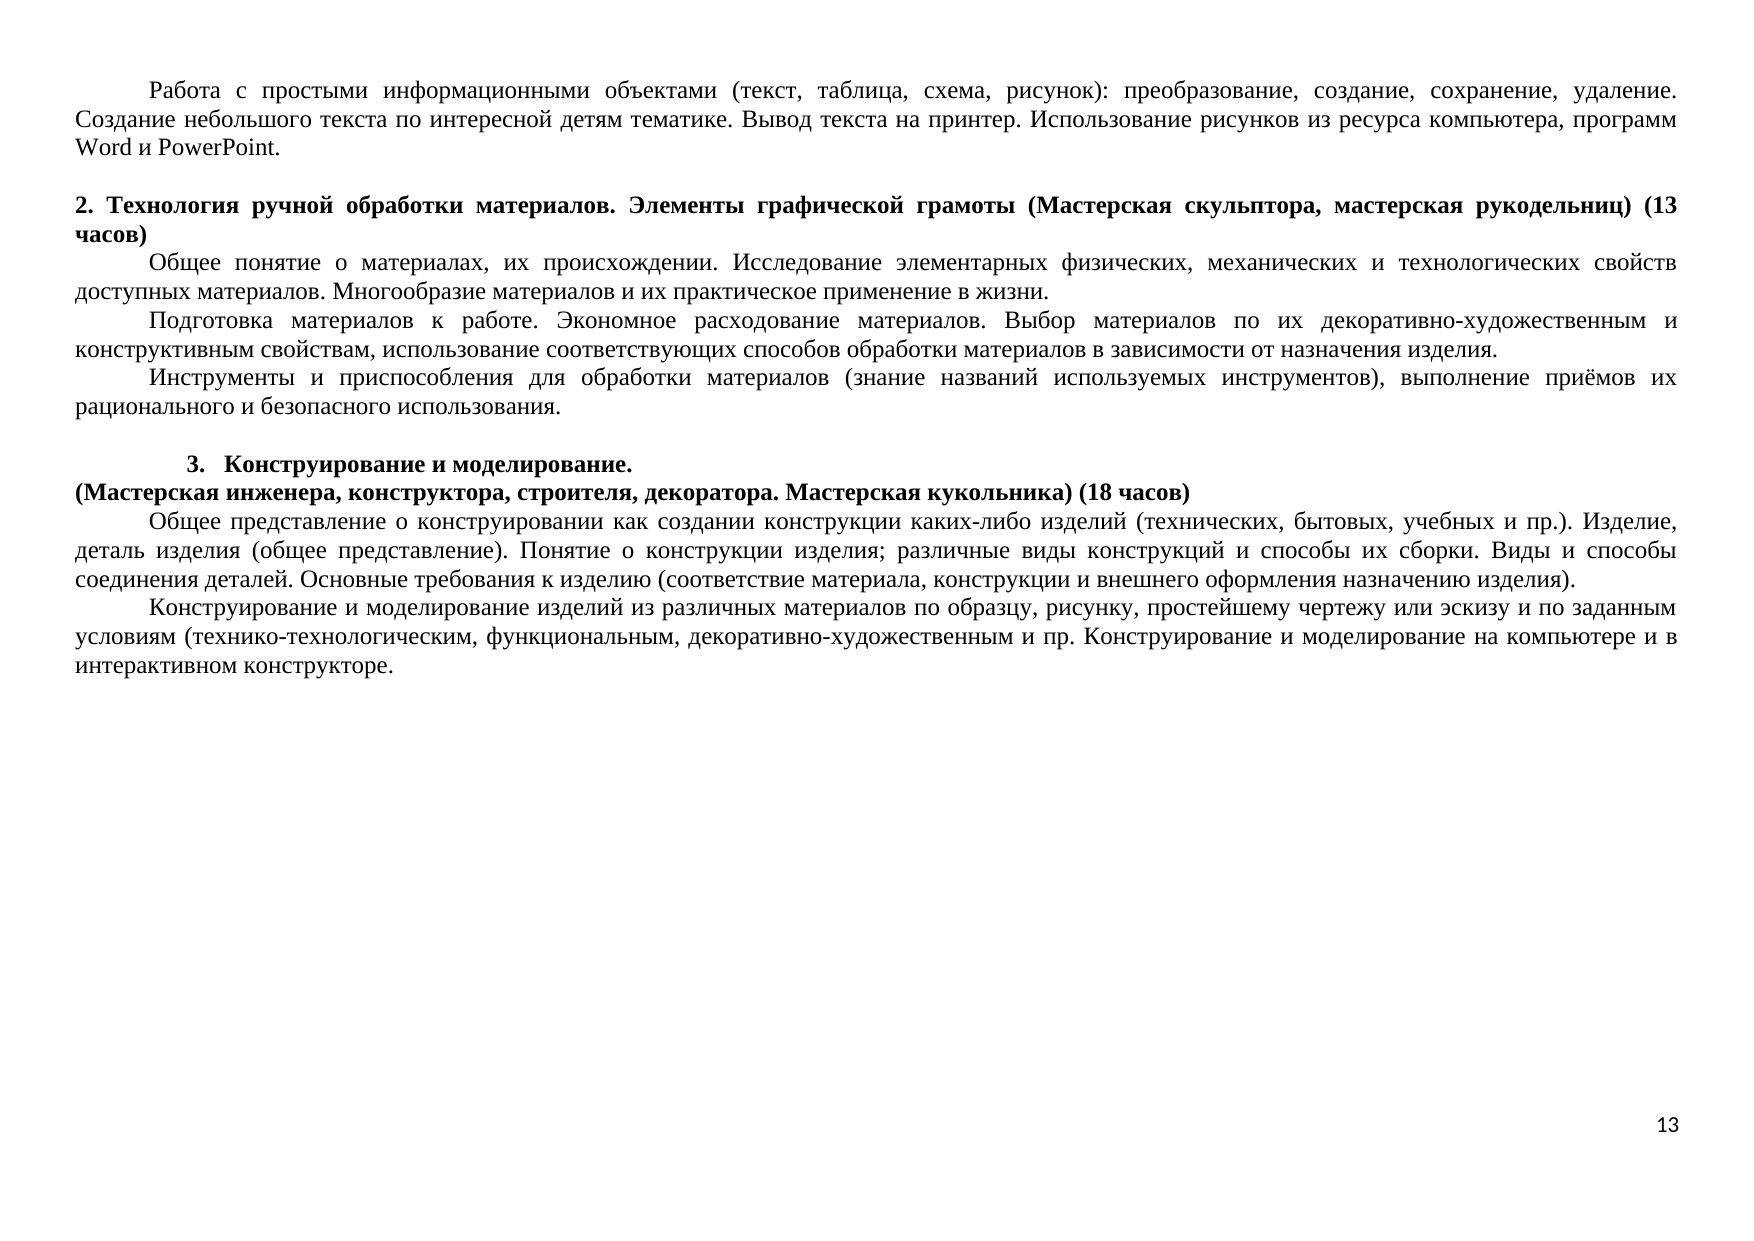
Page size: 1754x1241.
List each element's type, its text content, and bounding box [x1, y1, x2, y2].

text (Мастерская инженера, конструктора, строителя, декоратора. Мастерская кукольника) (18 часов) [75, 477, 1679, 506]
text Общее представление о конструировании как создании конструкции каких-либо изделий (технических, бытовых, учебных и пр.). Изделие, деталь изделия (общее представление). Понятие о конструкции изделия; различные виды конструкций и способы их сборки. Виды и способы соединения деталей. Основные требования к изделию (соответствие материала, конструкции и внешнего оформления назначению изделия). [75, 506, 1679, 592]
text Инструменты и приспособления для обработки материалов (знание названий используемых инструментов), выполнение приёмов их рационального и безопасного использования. [75, 362, 1679, 420]
text Общее понятие о материалах, их происхождении. Исследование элементарных физических, механических и технологических свойств доступных материалов. Многообразие материалов и их практическое применение в жизни. [75, 247, 1679, 305]
text Конструирование и моделирование изделий из различных материалов по образцу, рисунку, простейшему чертежу или эскизу и по заданным условиям (технико-технологическим, функциональным, декоративно-художественным и пр. Конструирование и моделирование на компьютере и в интерактивном конструкторе. [75, 592, 1679, 679]
text 2. Технология ручной обработки материалов. Элементы графической грамоты (Мастерская скульптора, мастерская рукодельниц) (13 часов) [75, 190, 1679, 247]
list Конструирование и моделирование. [186, 449, 1679, 477]
text Работа с простыми информационными объектами (текст, таблица, схема, рисунок): преобразование, создание, сохранение, удаление. Создание небольшого текста по интересной детям тематике. Вывод текста на принтер. Использование рисунков из ресурса компьютера, программ Word и PowerPoint. [75, 75, 1679, 161]
text Подготовка материалов к работе. Экономное расходование материалов. Выбор материалов по их декоративно-художественным и конструктивным свойствам, использование соответствующих способов обработки материалов в зависимости от назначения изделия. [75, 305, 1679, 362]
